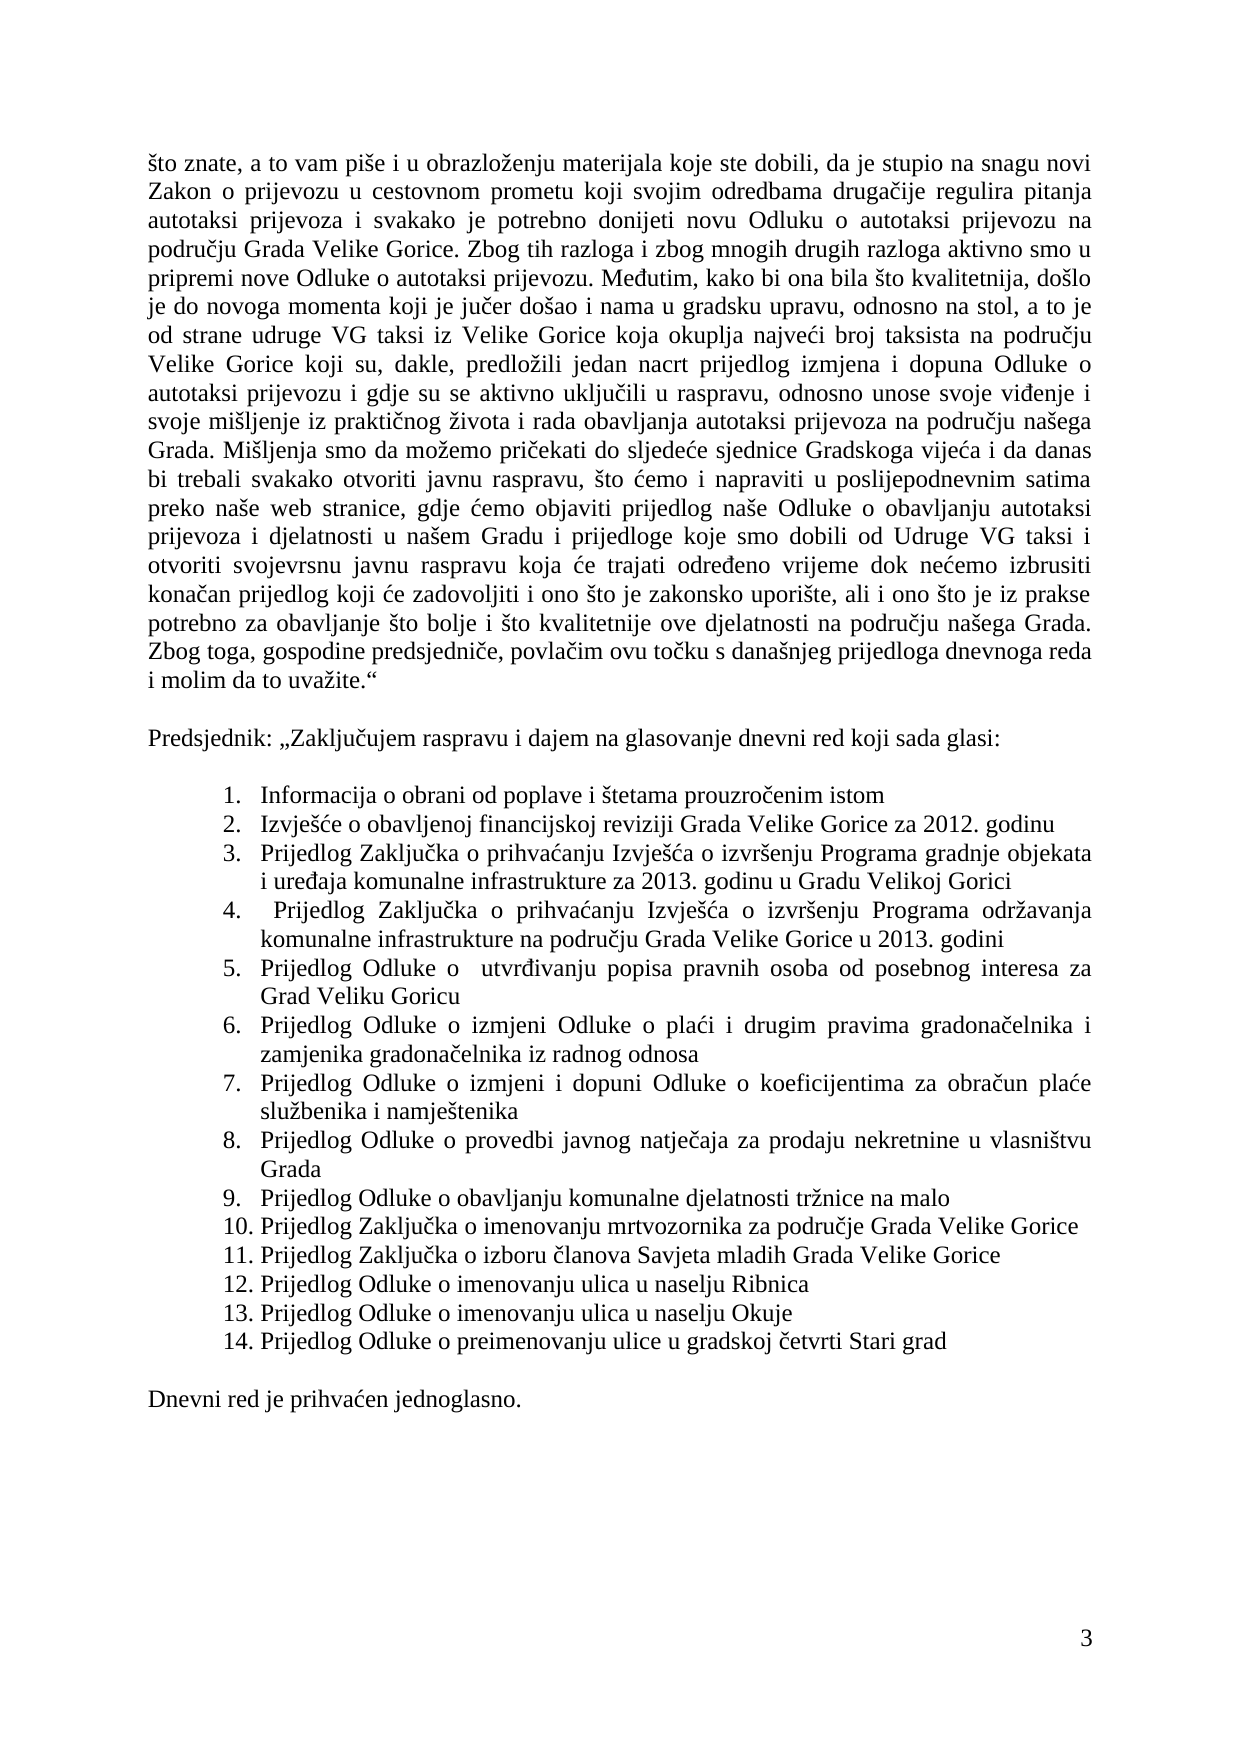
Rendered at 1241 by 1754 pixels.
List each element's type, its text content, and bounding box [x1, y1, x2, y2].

list Prijedlog Odluke o utvrđivanju popisa pravnih osoba od posebnog interesa za Grad Veliku Goricu [223, 953, 1093, 1010]
list Prijedlog Zaključka o izboru članova Savjeta mladih Grada Velike Gorice [223, 1240, 1093, 1269]
list Prijedlog Odluke o imenovanju ulica u naselju Ribnica [223, 1269, 1093, 1298]
list Prijedlog Odluke o preimenovanju ulice u gradskoj četvrti Stari grad [223, 1326, 1093, 1355]
list Prijedlog Odluke o obavljanju komunalne djelatnosti tržnice na malo [223, 1183, 1093, 1211]
list Prijedlog Zaključka o prihvaćanju Izvješća o izvršenju Programa održavanja komunalne infrastrukture na području Grada Velike Gorice u 2013. godini [223, 895, 1093, 953]
list Prijedlog Zaključka o imenovanju mrtvozornika za područje Grada Velike Gorice [223, 1211, 1093, 1240]
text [148, 148, 1093, 694]
list Prijedlog Odluke o izmjeni i dopuni Odluke o koeficijentima za obračun plaće službenika i namještenika [223, 1068, 1093, 1125]
list Prijedlog Odluke o izmjeni Odluke o plaći i drugim pravima gradonačelnika i zamjenika gradonačelnika iz radnog odnosa [223, 1010, 1093, 1068]
list Prijedlog Zaključka o prihvaćanju Izvješća o izvršenju Programa gradnje objekata i uređaja komunalne infrastrukture za 2013. godinu u Gradu Velikoj Gorici [223, 838, 1093, 895]
list Prijedlog Odluke o provedbi javnog natječaja za prodaju nekretnine u vlasništvu Grada [223, 1125, 1093, 1183]
list Informacija o obrani od poplave i štetama prouzročenim istom [223, 780, 1093, 809]
text Dnevni red je prihvaćen jednoglasno. [148, 1384, 1093, 1413]
list Izvješće o obavljenoj financijskoj reviziji Grada Velike Gorice za 2012. godinu [223, 809, 1093, 838]
list Prijedlog Odluke o imenovanju ulica u naselju Okuje [223, 1298, 1093, 1326]
text Predsjednik: „Zaključujem raspravu i dajem na glasovanje dnevni red koji sada glasi: [148, 723, 1093, 751]
